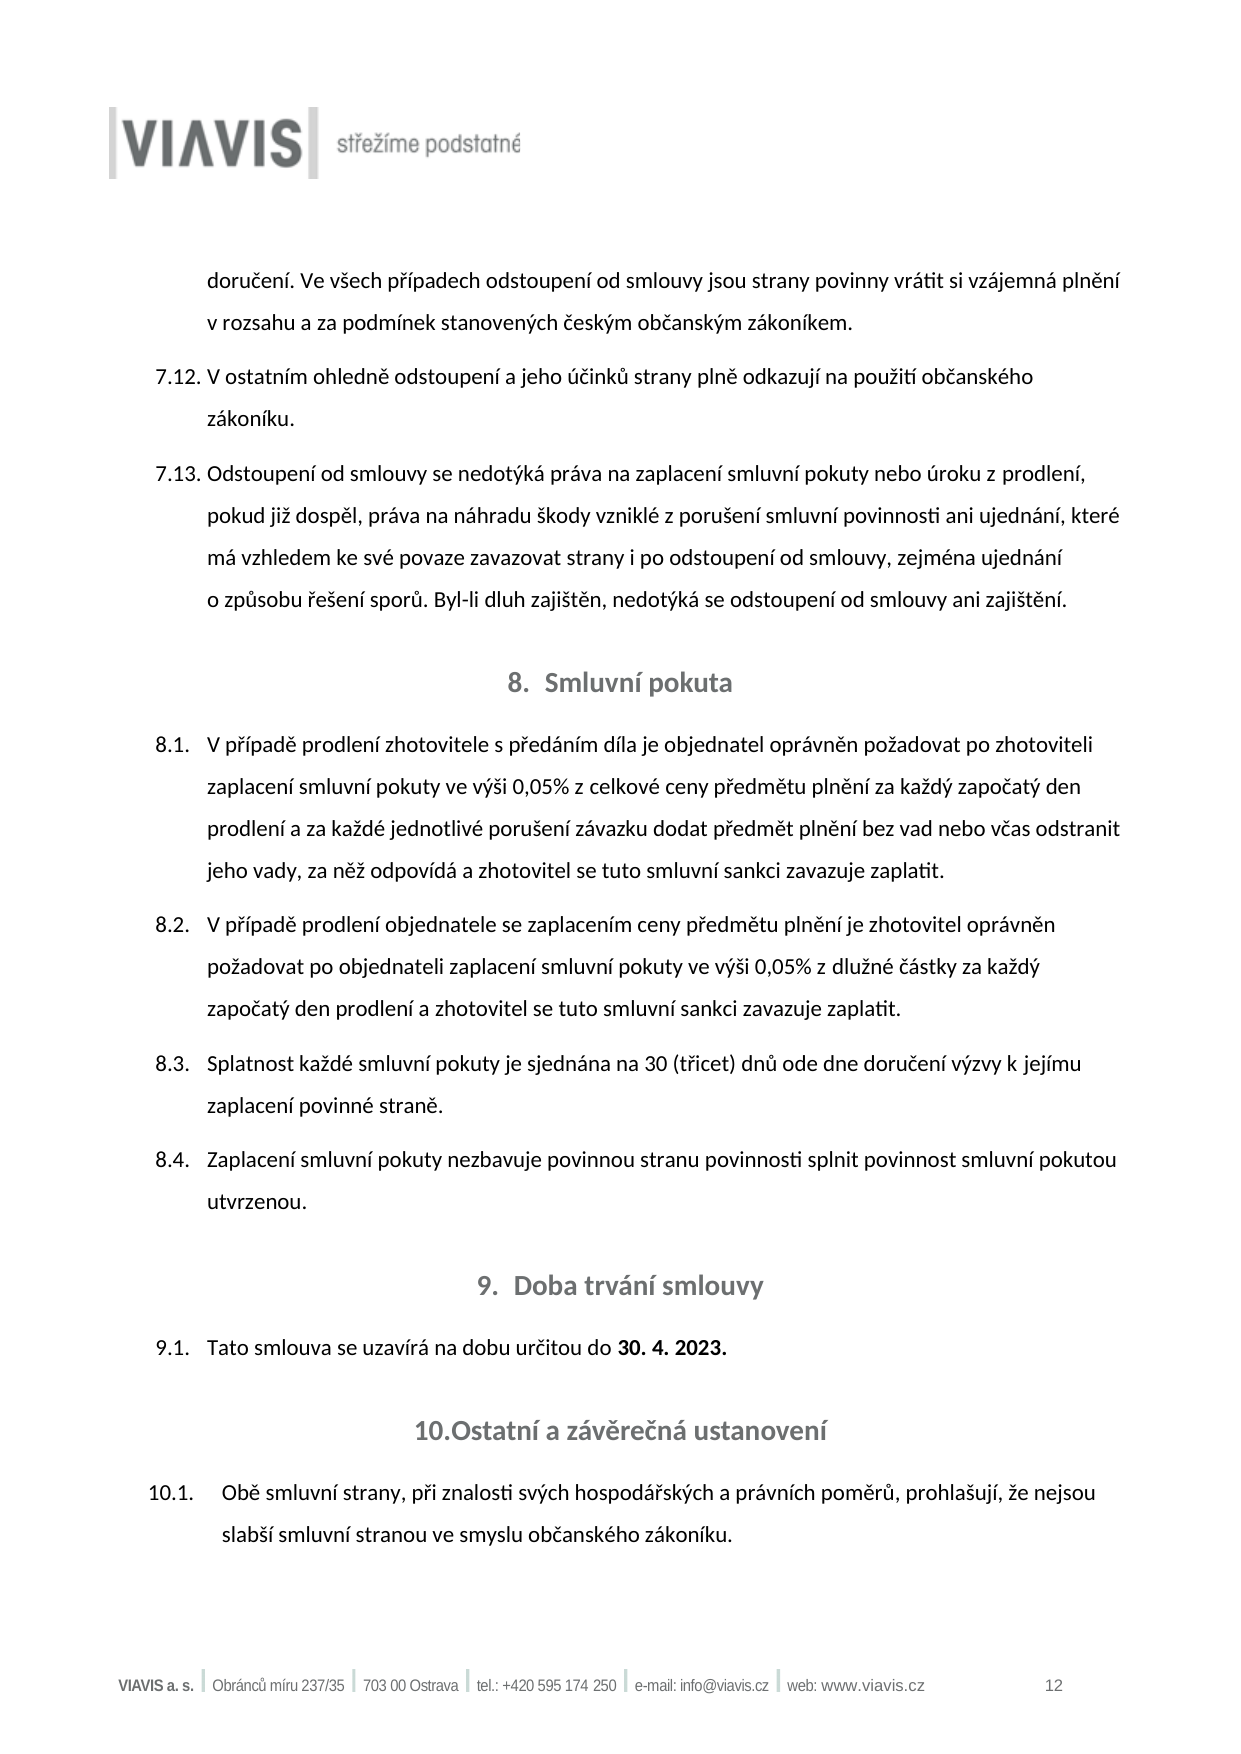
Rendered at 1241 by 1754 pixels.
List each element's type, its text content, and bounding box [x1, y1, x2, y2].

subtitle Doba trvání smlouvy [118, 1267, 1122, 1302]
subtitle V ostatním ohledně odstoupení a jeho účinků strany plně odkazují na použití občanského zákoníku. [155, 362, 1122, 432]
subtitle Splatnost každé smluvní pokuty je sjednána na 30 (třicet) dnů ode dne doručení výzvy k jejímu zaplacení povinné straně. [155, 1049, 1122, 1119]
subtitle Tato smlouva se uzavírá na dobu určitou do 30. 4. 2023. [155, 1333, 1122, 1361]
picture [107, 107, 519, 179]
picture [201, 1669, 205, 1692]
subtitle Obě smluvní strany, při znalosti svých hospodářských a právních poměrů, prohlašují, že nejsou slabší smluvní stranou ve smyslu občanského zákoníku. [148, 1478, 1122, 1548]
subtitle Smluvní pokuta [118, 664, 1122, 700]
subtitle Odstoupení od smlouvy se nedotýká práva na zaplacení smluvní pokuty nebo úroku z prodlení, pokud již dospěl, práva na náhradu škody vzniklé z porušení smluvní povinnosti ani ujednání, které má vzhledem ke své povaze zavazovat strany i po odstoupení od smlouvy, zejména ujednání o způsobu řešení sporů. Byl-li dluh zajištěn, nedotýká se odstoupení od smlouvy ani zajištění. [155, 459, 1122, 613]
subtitle Zaplacení smluvní pokuty nezbavuje povinnou stranu povinnosti splnit povinnost smluvní pokutou utvrzenou. [155, 1145, 1122, 1215]
picture [624, 1669, 628, 1692]
subtitle V případě prodlení objednatele se zaplacením ceny předmětu plnění je zhotovitel oprávněn požadovat po objednateli zaplacení smluvní pokuty ve výši 0,05% z dlužné částky za každý započatý den prodlení a zhotovitel se tuto smluvní sankci zavazuje zaplatit. [155, 911, 1122, 1022]
subtitle Ostatní a závěrečná ustanovení [118, 1412, 1122, 1448]
picture [466, 1669, 470, 1692]
picture [776, 1669, 781, 1692]
subtitle V případě prodlení zhotovitele s předáním díla je objednatel oprávněn požadovat po zhotoviteli zaplacení smluvní pokuty ve výši 0,05% z celkové ceny předmětu plnění za každý započatý den prodlení a za každé jednotlivé porušení závazku dodat předmět plnění bez vad nebo včas odstranit jeho vady, za něž odpovídá a zhotovitel se tuto smluvní sankci zavazuje zaplatit. [155, 730, 1122, 884]
picture [352, 1669, 356, 1692]
